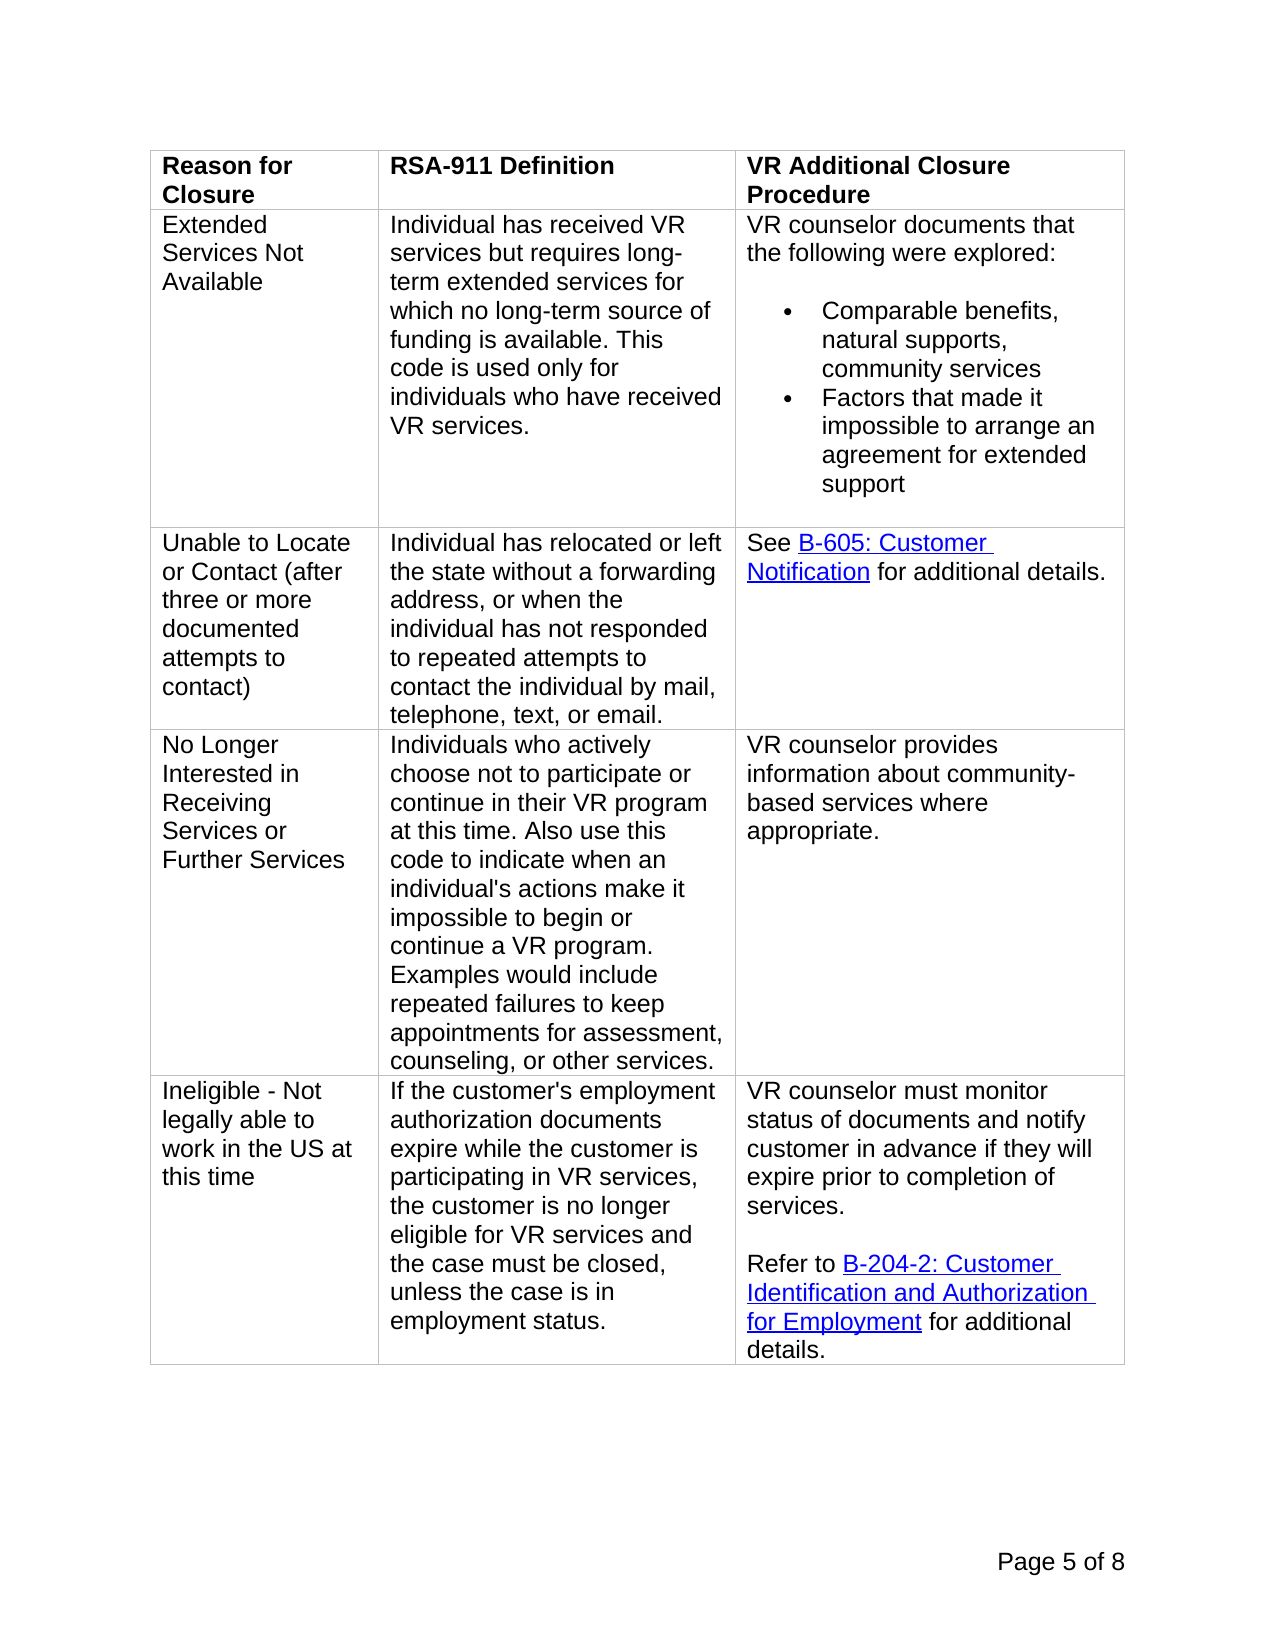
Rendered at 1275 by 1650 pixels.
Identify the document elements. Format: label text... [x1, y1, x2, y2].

table_cell VR counselor documents that the following were explored: Comparable benefits, natural supports, community services Factors that made it impossible to arrange an agreement for extended support [736, 210, 1124, 527]
table_cell See B-605: Customer Notification for additional details. [736, 528, 1124, 729]
table_header VR Additional Closure Procedure [736, 151, 1124, 208]
table_header RSA-911 Definition [379, 151, 735, 208]
table_cell No Longer Interested in Receiving Services or Further Services [151, 730, 378, 1075]
table_cell Individual has received VR services but requires long-term extended services for which no long-term source of funding is available. This code is used only for individuals who have received VR services. [379, 210, 735, 527]
table_cell Extended Services Not Available [151, 210, 378, 527]
table_header Reason for Closure [151, 151, 378, 208]
table_cell Individual has relocated or left the state without a forwarding address, or when the individual has not responded to repeated attempts to contact the individual by mail, telephone, text, or email. [379, 528, 735, 729]
table_cell Unable to Locate or Contact (after three or more documented attempts to contact) [151, 528, 378, 729]
table_cell Individuals who actively choose not to participate or continue in their VR program at this time. Also use this code to indicate when an individual's actions make it impossible to begin or continue a VR program. Examples would include repeated failures to keep appointments for assessment, counseling, or other services. [379, 730, 735, 1075]
table_cell VR counselor provides information about community-based services where appropriate. [736, 730, 1124, 1075]
table_cell If the customer's employment authorization documents expire while the customer is participating in VR services, the customer is no longer eligible for VR services and the case must be closed, unless the case is in employment status. [379, 1076, 735, 1364]
table_cell Ineligible - Not legally able to work in the US at this time [151, 1076, 378, 1364]
table_cell VR counselor must monitor status of documents and notify customer in advance if they will expire prior to completion of services. Refer to B-204-2: Customer Identification and Authorization for Employment for additional details. [736, 1076, 1124, 1364]
